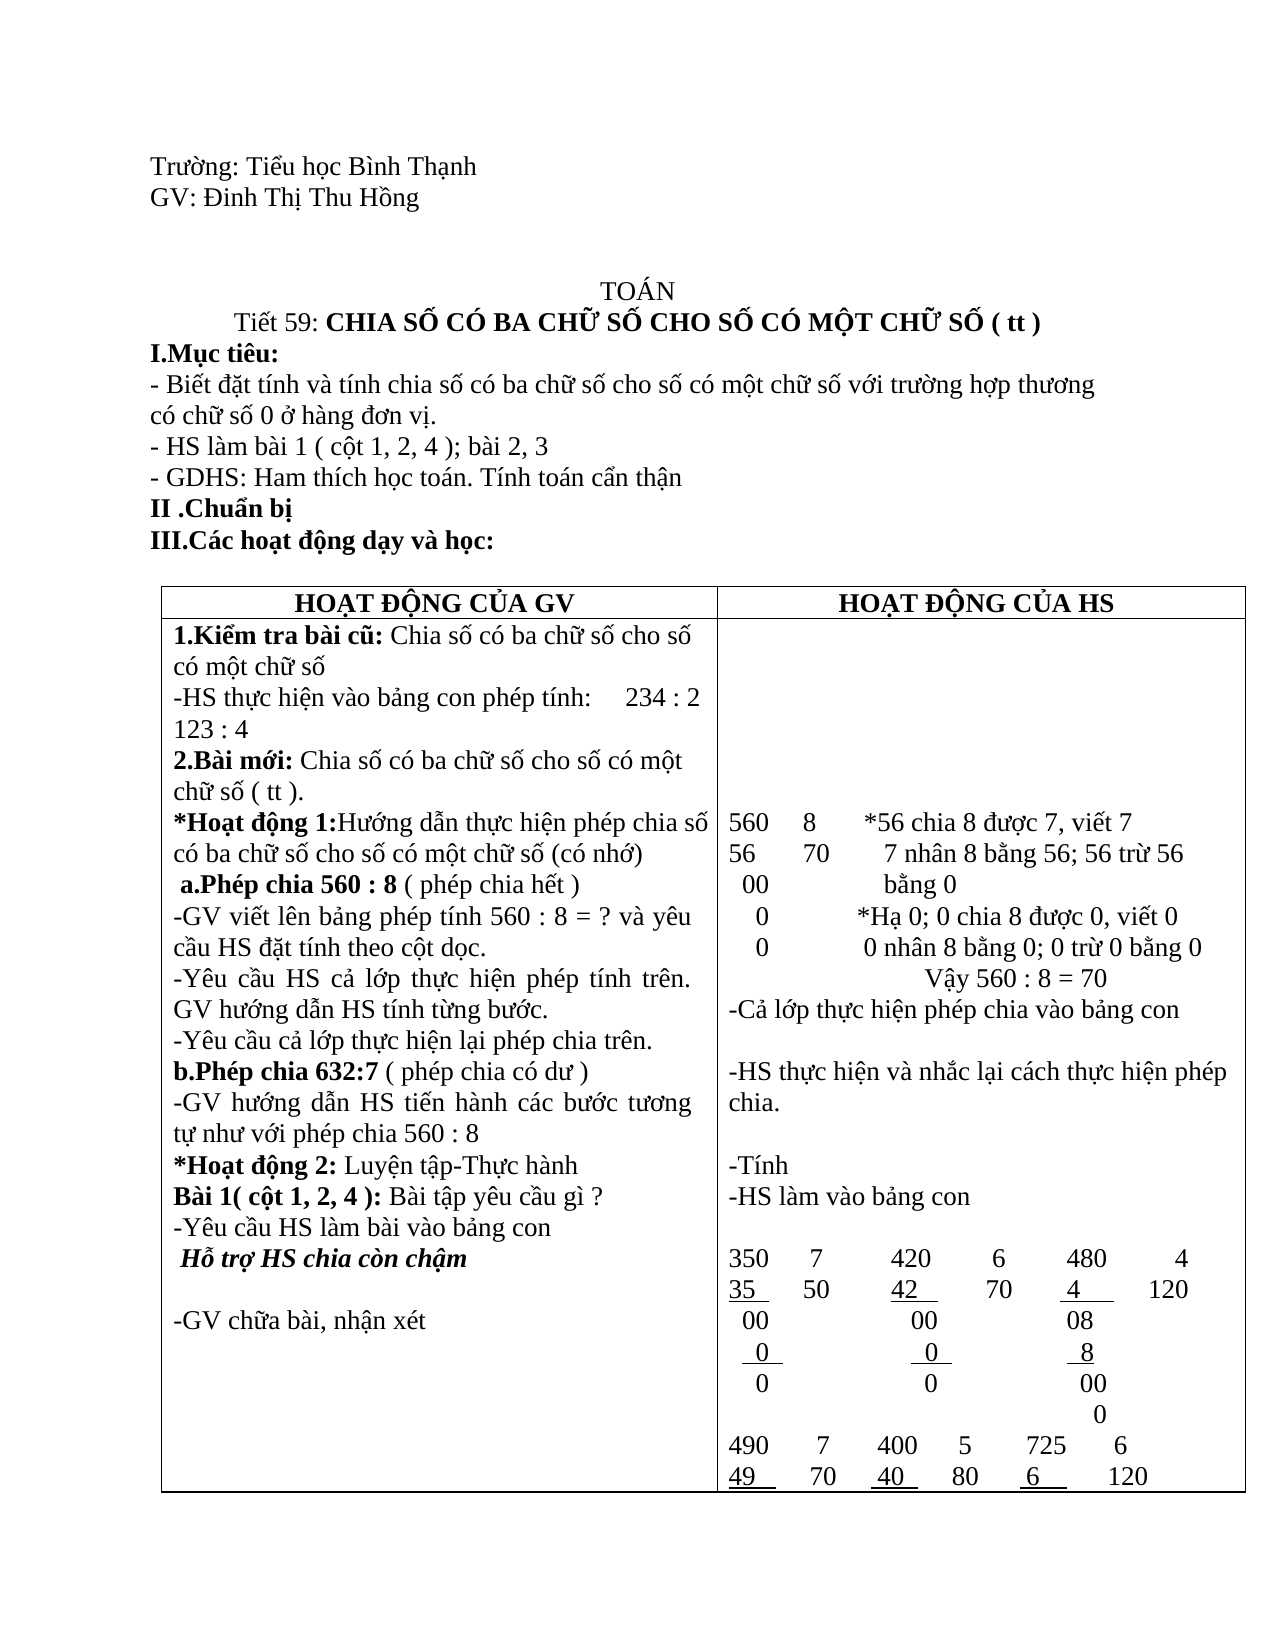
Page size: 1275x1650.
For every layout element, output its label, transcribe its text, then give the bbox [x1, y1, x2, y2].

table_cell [162, 619, 717, 1491]
table_header HOẠT ĐỘNG CỦA HS [718, 587, 1245, 618]
table_header HOẠT ĐỘNG CỦA GV [162, 587, 717, 618]
text - HS làm bài 1 ( cột 1, 2, 4 ); bài 2, 3 [150, 430, 1125, 461]
text - Biết đặt tính và tính chia số có ba chữ số cho số có một chữ số với trường hợp thương có chữ số 0 ở hàng đơn vị. [150, 368, 1125, 430]
text Trường: Tiểu học Bình Thạnh [150, 150, 1125, 181]
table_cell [718, 619, 1245, 1491]
text GV: Đinh Thị Thu Hồng [150, 181, 1125, 212]
text II .Chuẩn bị [150, 493, 1125, 524]
text I.Mục tiêu: [150, 337, 1125, 368]
text - GDHS: Ham thích học toán. Tính toán cẩn thận [150, 461, 1125, 493]
text Tiết 59: CHIA SỐ CÓ BA CHỮ SỐ CHO SỐ CÓ MỘT CHỮ SỐ ( tt ) [150, 306, 1125, 337]
text TOÁN [150, 274, 1125, 306]
text III.Các hoạt động dạy và học: [150, 524, 1125, 555]
